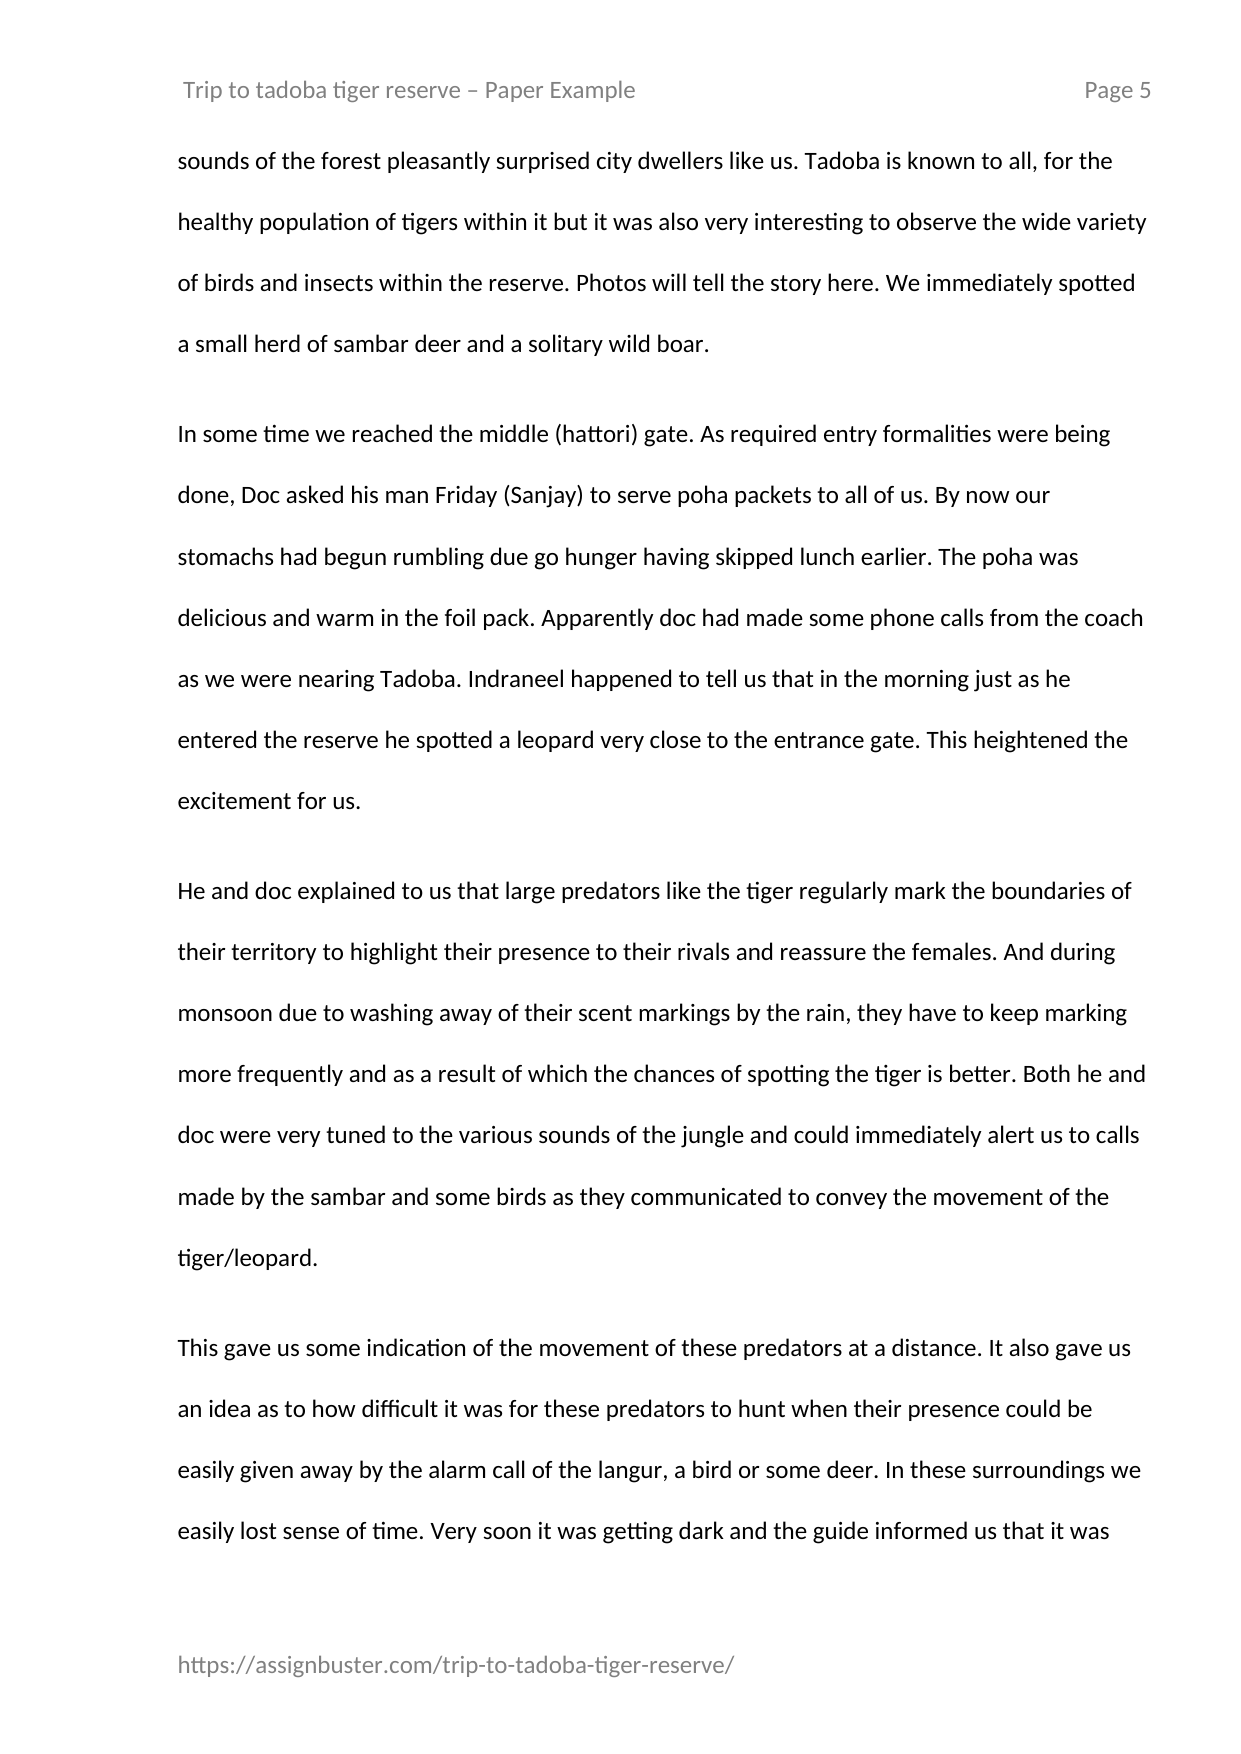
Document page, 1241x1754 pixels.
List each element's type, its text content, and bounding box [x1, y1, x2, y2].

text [177, 1332, 1152, 1546]
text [177, 145, 1152, 359]
text In some time we reached the middle (hattori) gate. As required entry formalities were being done, Doc asked his man Friday (Sanjay) to serve poha packets to all of us. By now our stomachs had begun rumbling due go hunger having skipped lunch earlier. The poha was delicious and warm in the foil pack. Apparently doc had made some phone calls from the coach as we were nearing Tadoba. Indraneel happened to tell us that in the morning just as he entered the reserve he spotted a leopard very close to the entrance gate. This heightened the excitement for us. [177, 419, 1152, 815]
text He and doc explained to us that large predators like the tiger regularly mark the boundaries of their territory to highlight their presence to their rivals and reassure the females. And during monsoon due to washing away of their scent markings by the rain, they have to keep marking more frequently and as a result of which the chances of spotting the tiger is better. Both he and doc were very tuned to the various sounds of the jungle and could immediately alert us to calls made by the sambar and some birds as they communicated to convey the movement of the tiger/leopard. [177, 875, 1152, 1272]
